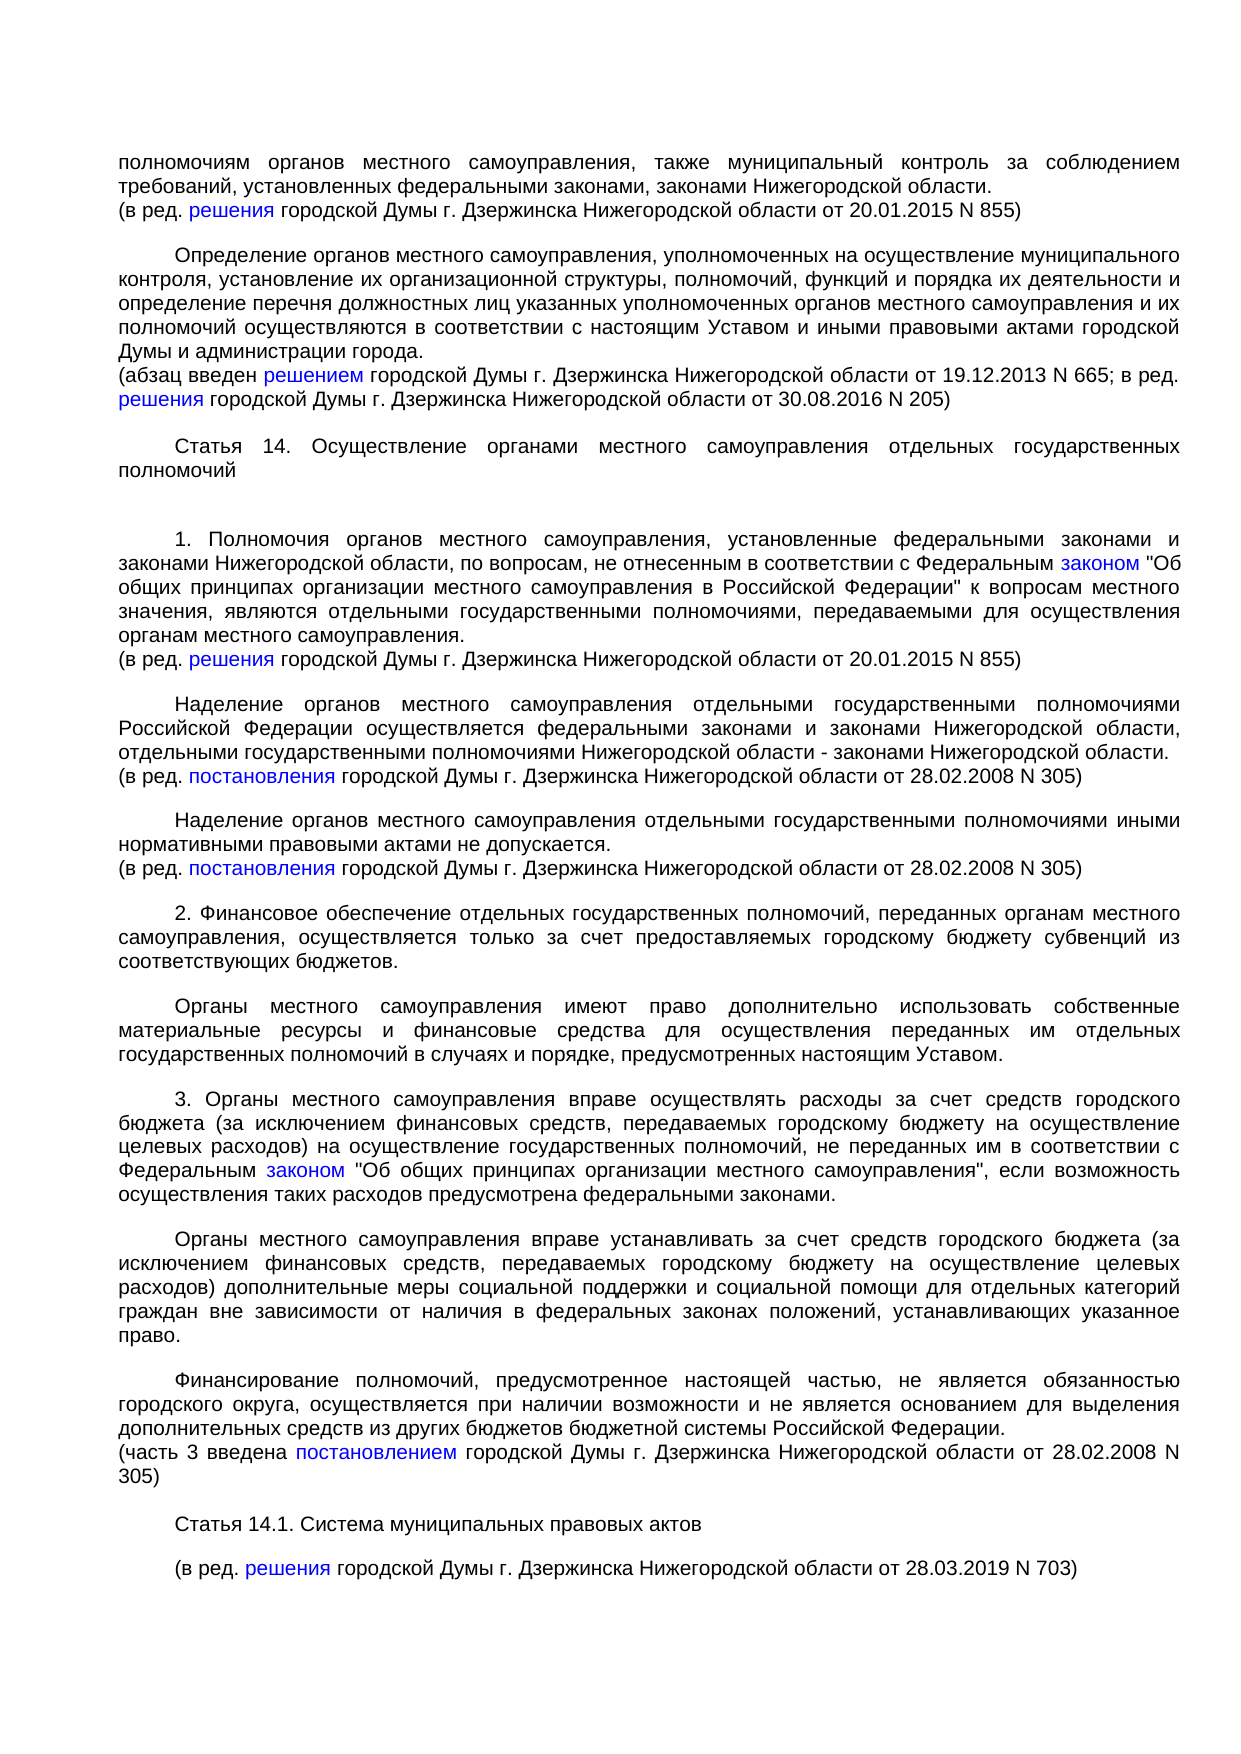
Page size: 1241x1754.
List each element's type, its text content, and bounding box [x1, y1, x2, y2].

text Органы местного самоуправления имеют право дополнительно использовать собственные материальные ресурсы и финансовые средства для осуществления переданных им отдельных государственных полномочий в случаях и порядке, предусмотренных настоящим Уставом. [118, 994, 1181, 1066]
text Статья 14. Осуществление органами местного самоуправления отдельных государственных полномочий [118, 434, 1181, 482]
text Наделение органов местного самоуправления отдельными государственными полномочиями иными нормативными правовыми актами не допускается. [118, 808, 1181, 856]
text Наделение органов местного самоуправления отдельными государственными полномочиями Российской Федерации осуществляется федеральными законами и законами Нижегородской области, отдельными государственными полномочиями Нижегородской области - законами Нижегородской области. [118, 692, 1181, 763]
text (в ред. постановления городской Думы г. Дзержинска Нижегородской области от 28.02.2008 N 305) [118, 763, 1181, 787]
text Органы местного самоуправления вправе устанавливать за счет средств городского бюджета (за исключением финансовых средств, передаваемых городскому бюджету на осуществление целевых расходов) дополнительные меры социальной поддержки и социальной помощи для отдельных категорий граждан вне зависимости от наличия в федеральных законах положений, устанавливающих указанное право. [118, 1227, 1181, 1347]
text 2. Финансовое обеспечение отдельных государственных полномочий, переданных органам местного самоуправления, осуществляется только за счет предоставляемых городскому бюджету субвенций из соответствующих бюджетов. [118, 901, 1181, 973]
text (часть 3 введена постановлением городской Думы г. Дзержинска Нижегородской области от 28.02.2008 N 305) [118, 1439, 1181, 1487]
text (в ред. решения городской Думы г. Дзержинска Нижегородской области от 28.03.2019 N 703) [118, 1556, 1181, 1580]
text (в ред. постановления городской Думы г. Дзержинска Нижегородской области от 28.02.2008 N 305) [118, 856, 1181, 880]
text Определение органов местного самоуправления, уполномоченных на осуществление муниципального контроля, установление их организационной структуры, полномочий, функций и порядка их деятельности и определение перечня должностных лиц указанных уполномоченных органов местного самоуправления и их полномочий осуществляются в соответствии с настоящим Уставом и иными правовыми актами городской Думы и администрации города. [118, 243, 1181, 362]
text Статья 14.1. Система муниципальных правовых актов [118, 1511, 1181, 1535]
text (в ред. решения городской Думы г. Дзержинска Нижегородской области от 20.01.2015 N 855) [118, 198, 1181, 222]
text (в ред. решения городской Думы г. Дзержинска Нижегородской области от 20.01.2015 N 855) [118, 647, 1181, 671]
text Финансирование полномочий, предусмотренное настоящей частью, не является обязанностью городского округа, осуществляется при наличии возможности и не является основанием для выделения дополнительных средств из других бюджетов бюджетной системы Российской Федерации. [118, 1368, 1181, 1439]
text (абзац введен решением городской Думы г. Дзержинска Нижегородской области от 19.12.2013 N 665; в ред. решения городской Думы г. Дзержинска Нижегородской области от 30.08.2016 N 205) [118, 362, 1181, 410]
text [118, 150, 1181, 198]
text 1. Полномочия органов местного самоуправления, установленные федеральными законами и законами Нижегородской области, по вопросам, не отнесенным в соответствии с Федеральным законом "Об общих принципах организации местного самоуправления в Российской Федерации" к вопросам местного значения, являются отдельными государственными полномочиями, передаваемыми для осуществления органам местного самоуправления. [118, 527, 1181, 647]
text 3. Органы местного самоуправления вправе осуществлять расходы за счет средств городского бюджета (за исключением финансовых средств, передаваемых городскому бюджету на осуществление целевых расходов) на осуществление государственных полномочий, не переданных им в соответствии с Федеральным законом "Об общих принципах организации местного самоуправления", если возможность осуществления таких расходов предусмотрена федеральными законами. [118, 1086, 1181, 1206]
